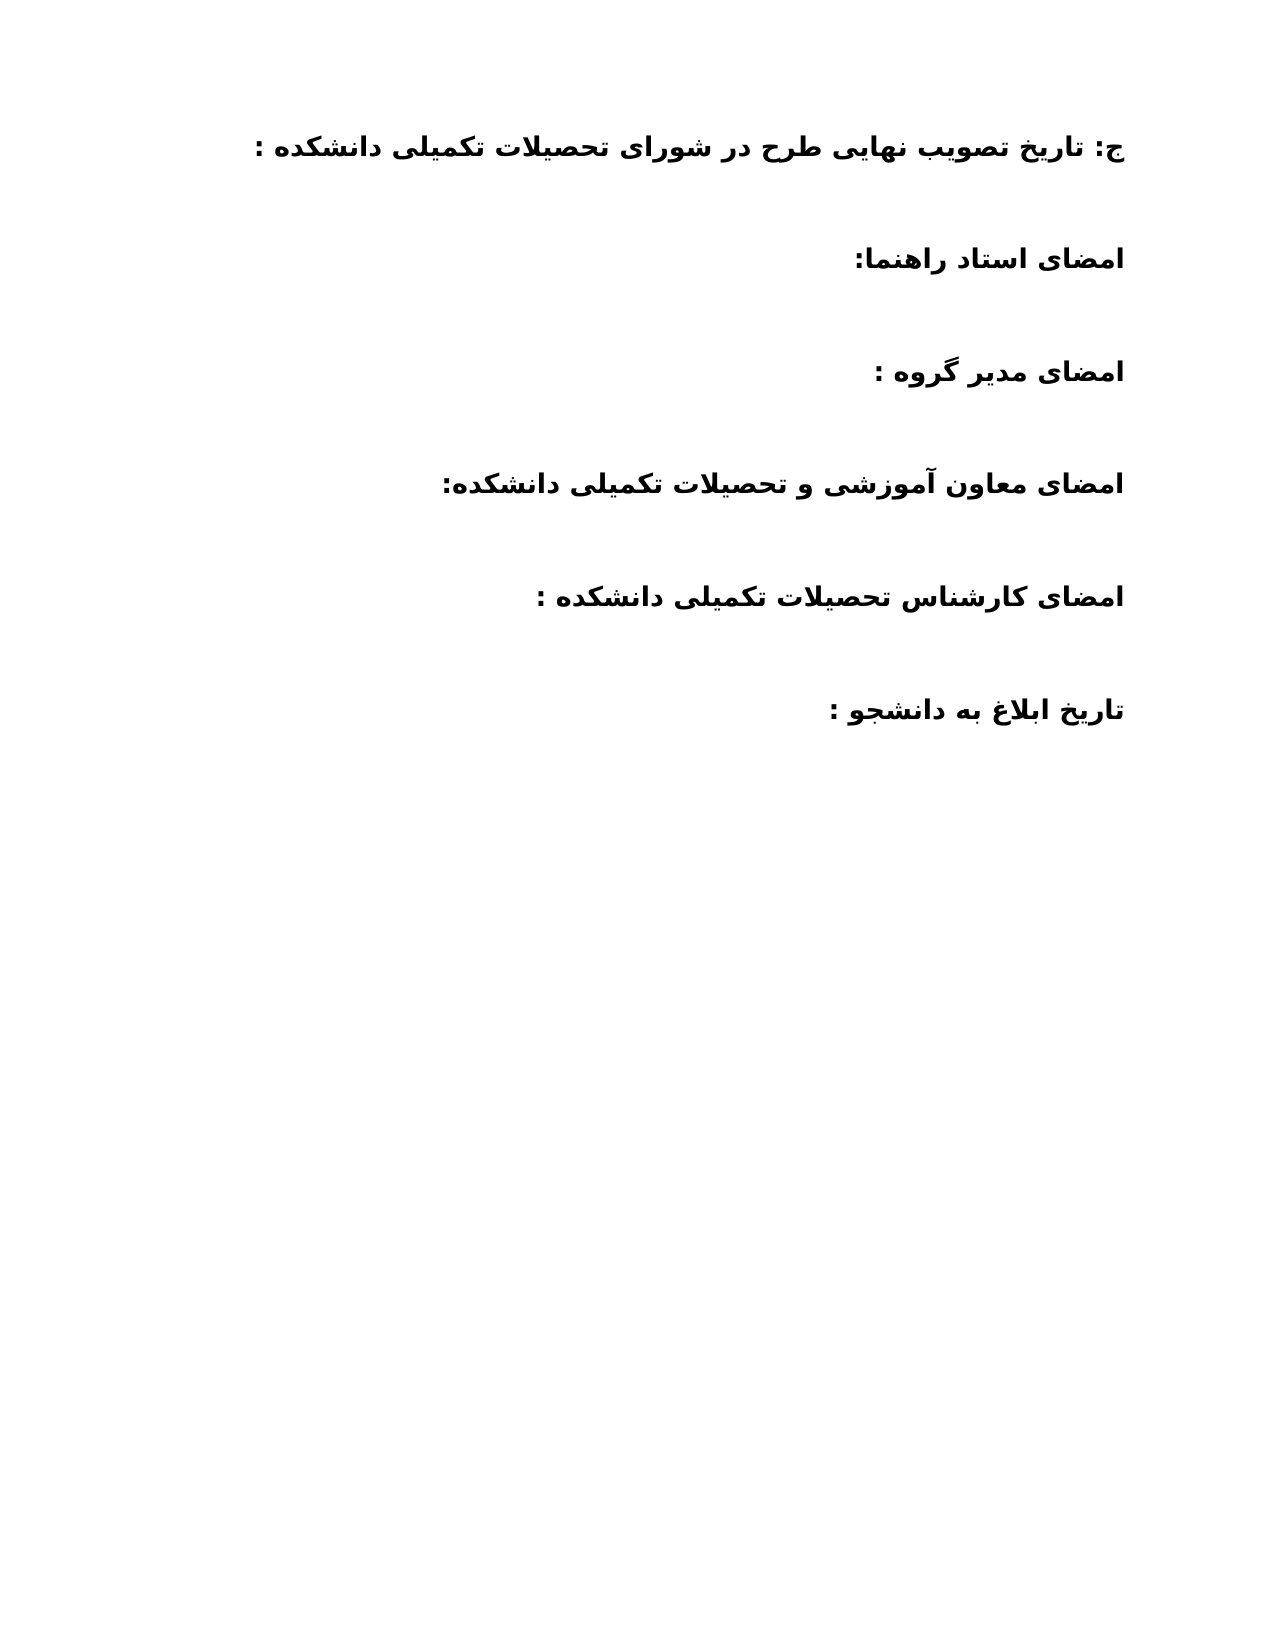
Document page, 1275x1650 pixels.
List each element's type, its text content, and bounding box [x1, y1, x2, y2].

text ج: تاریخ تصویب نهایی طرح در شورای تحصیلات تکمیلی دانشکده : [150, 131, 1125, 162]
text امضای کارشناس تحصیلات تکمیلی دانشکده : [150, 581, 1125, 613]
text امضای مدیر گروه : [150, 356, 1125, 388]
text امضای معاون آموزشی و تحصیلات تکمیلی دانشکده: [150, 469, 1125, 500]
text امضای استاد راهنما: [150, 243, 1125, 275]
text تاریخ ابلاغ به دانشجو : [150, 694, 1125, 726]
